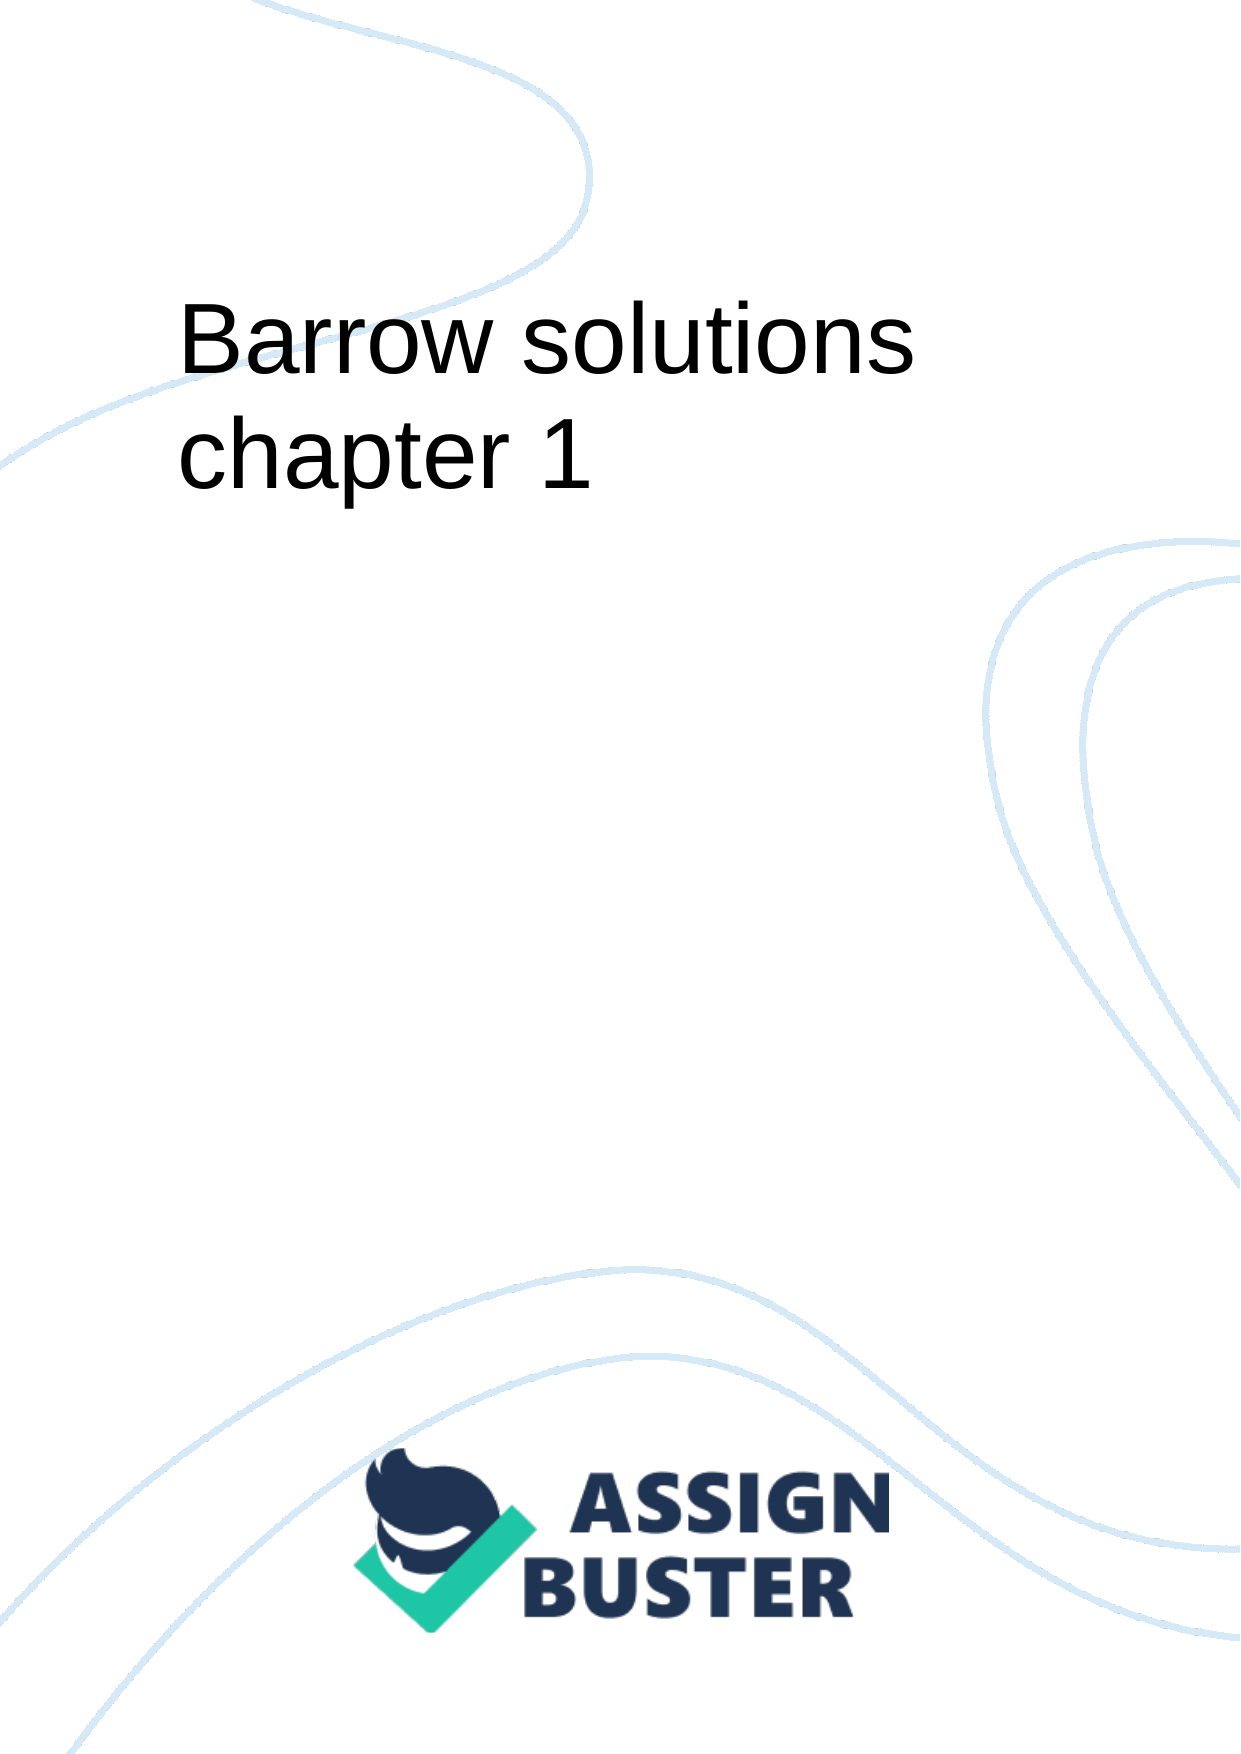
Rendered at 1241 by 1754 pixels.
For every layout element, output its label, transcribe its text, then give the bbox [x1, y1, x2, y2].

subtitle Barrow solutions chapter 1 [177, 279, 1152, 509]
picture [0, 0, 1241, 1754]
